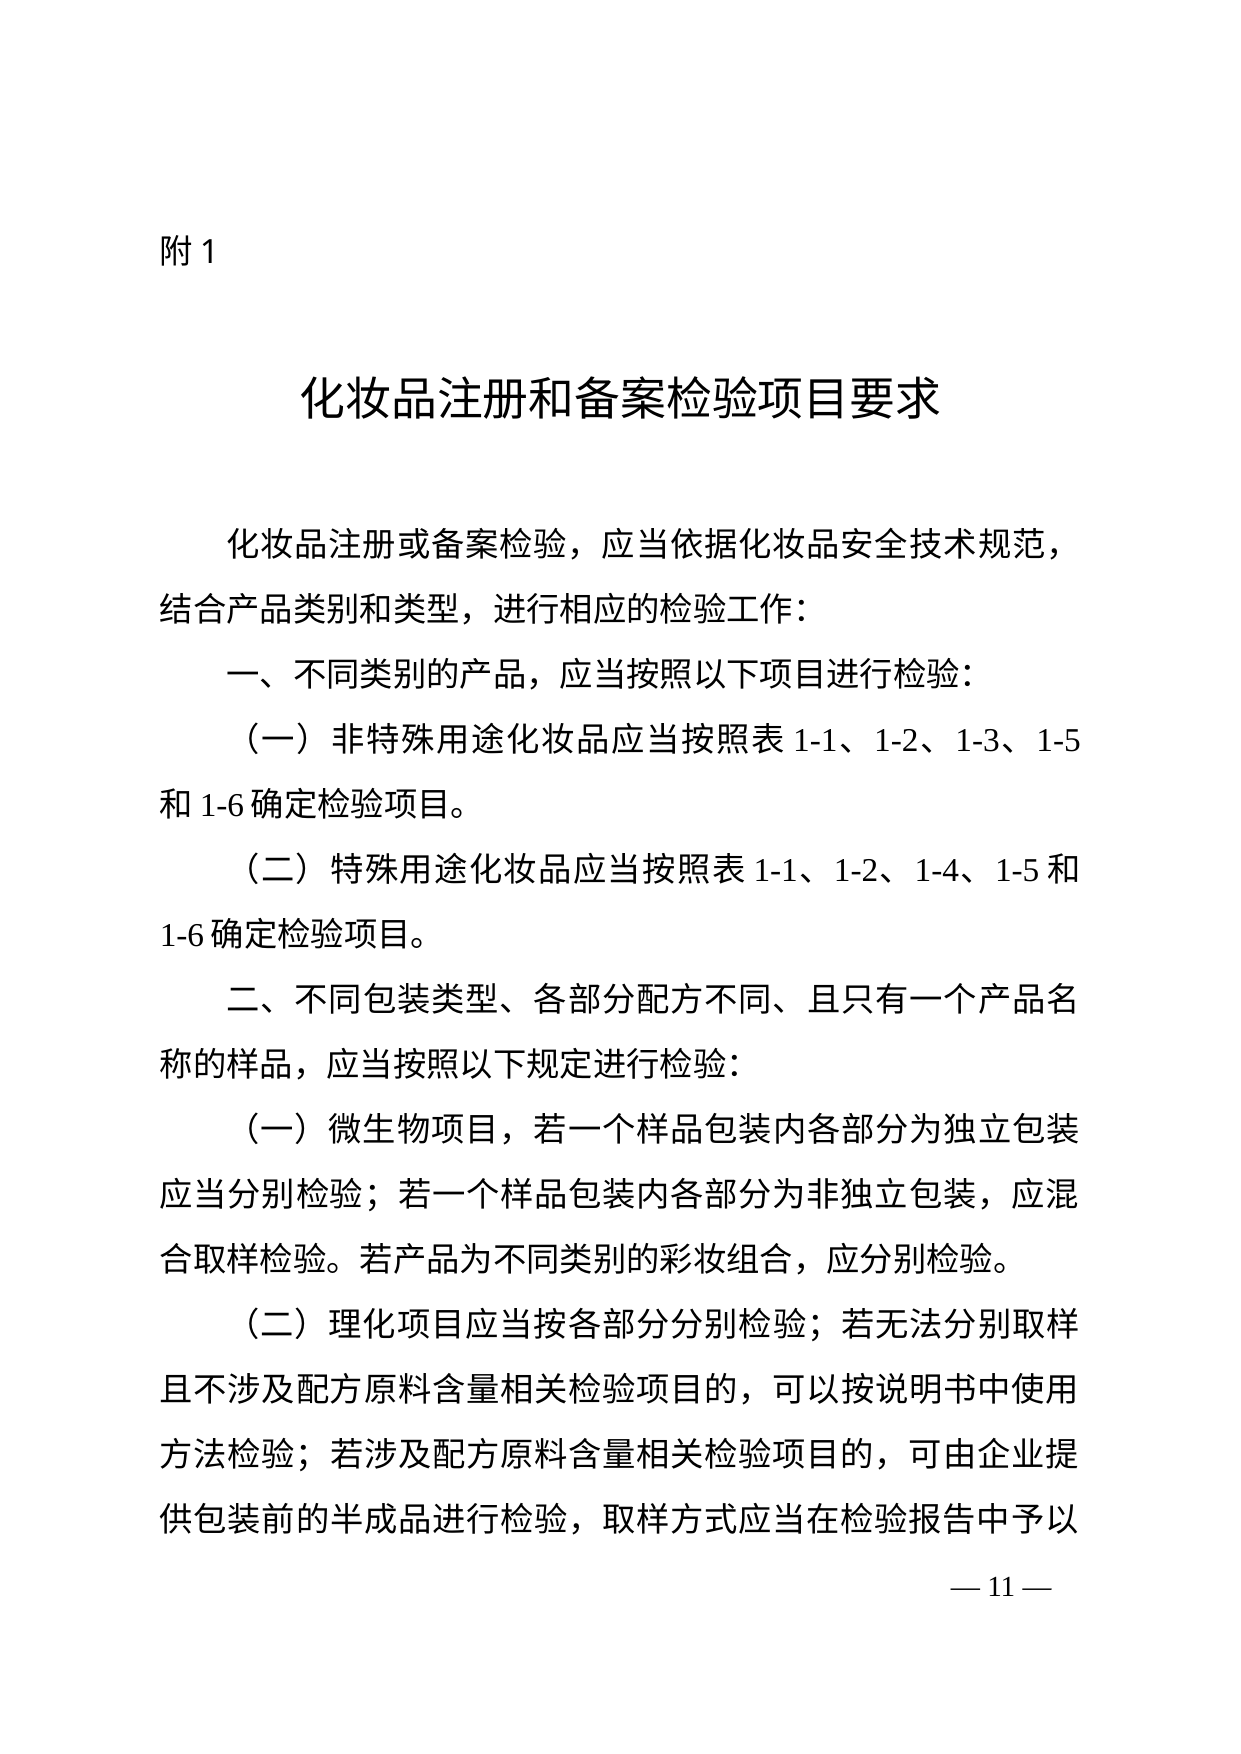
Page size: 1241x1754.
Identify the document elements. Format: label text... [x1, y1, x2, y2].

text （二）特殊用途化妆品应当按照表1-1、1-2、1-4、1-5和1-6确定检验项目。 [159, 834, 1081, 964]
text 一、不同类别的产品，应当按照以下项目进行检验： [159, 639, 1081, 704]
text 二、不同包装类型、各部分配方不同、且只有一个产品名称的样品，应当按照以下规定进行检验： [159, 964, 1081, 1094]
text （一）非特殊用途化妆品应当按照表1-1、1-2、1-3、1-5和1-6确定检验项目。 [159, 704, 1081, 834]
text 化妆品注册和备案检验项目要求 [159, 347, 1081, 444]
text 附1 [159, 217, 1081, 282]
text 化妆品注册或备案检验，应当依据化妆品安全技术规范，结合产品类别和类型，进行相应的检验工作： [159, 509, 1081, 639]
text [159, 1289, 1081, 1549]
text （一）微生物项目，若一个样品包装内各部分为独立包装，应当分别检验；若一个样品包装内各部分为非独立包装，应混合取样检验。若产品为不同类别的彩妆组合，应分别检验。 [159, 1094, 1081, 1289]
